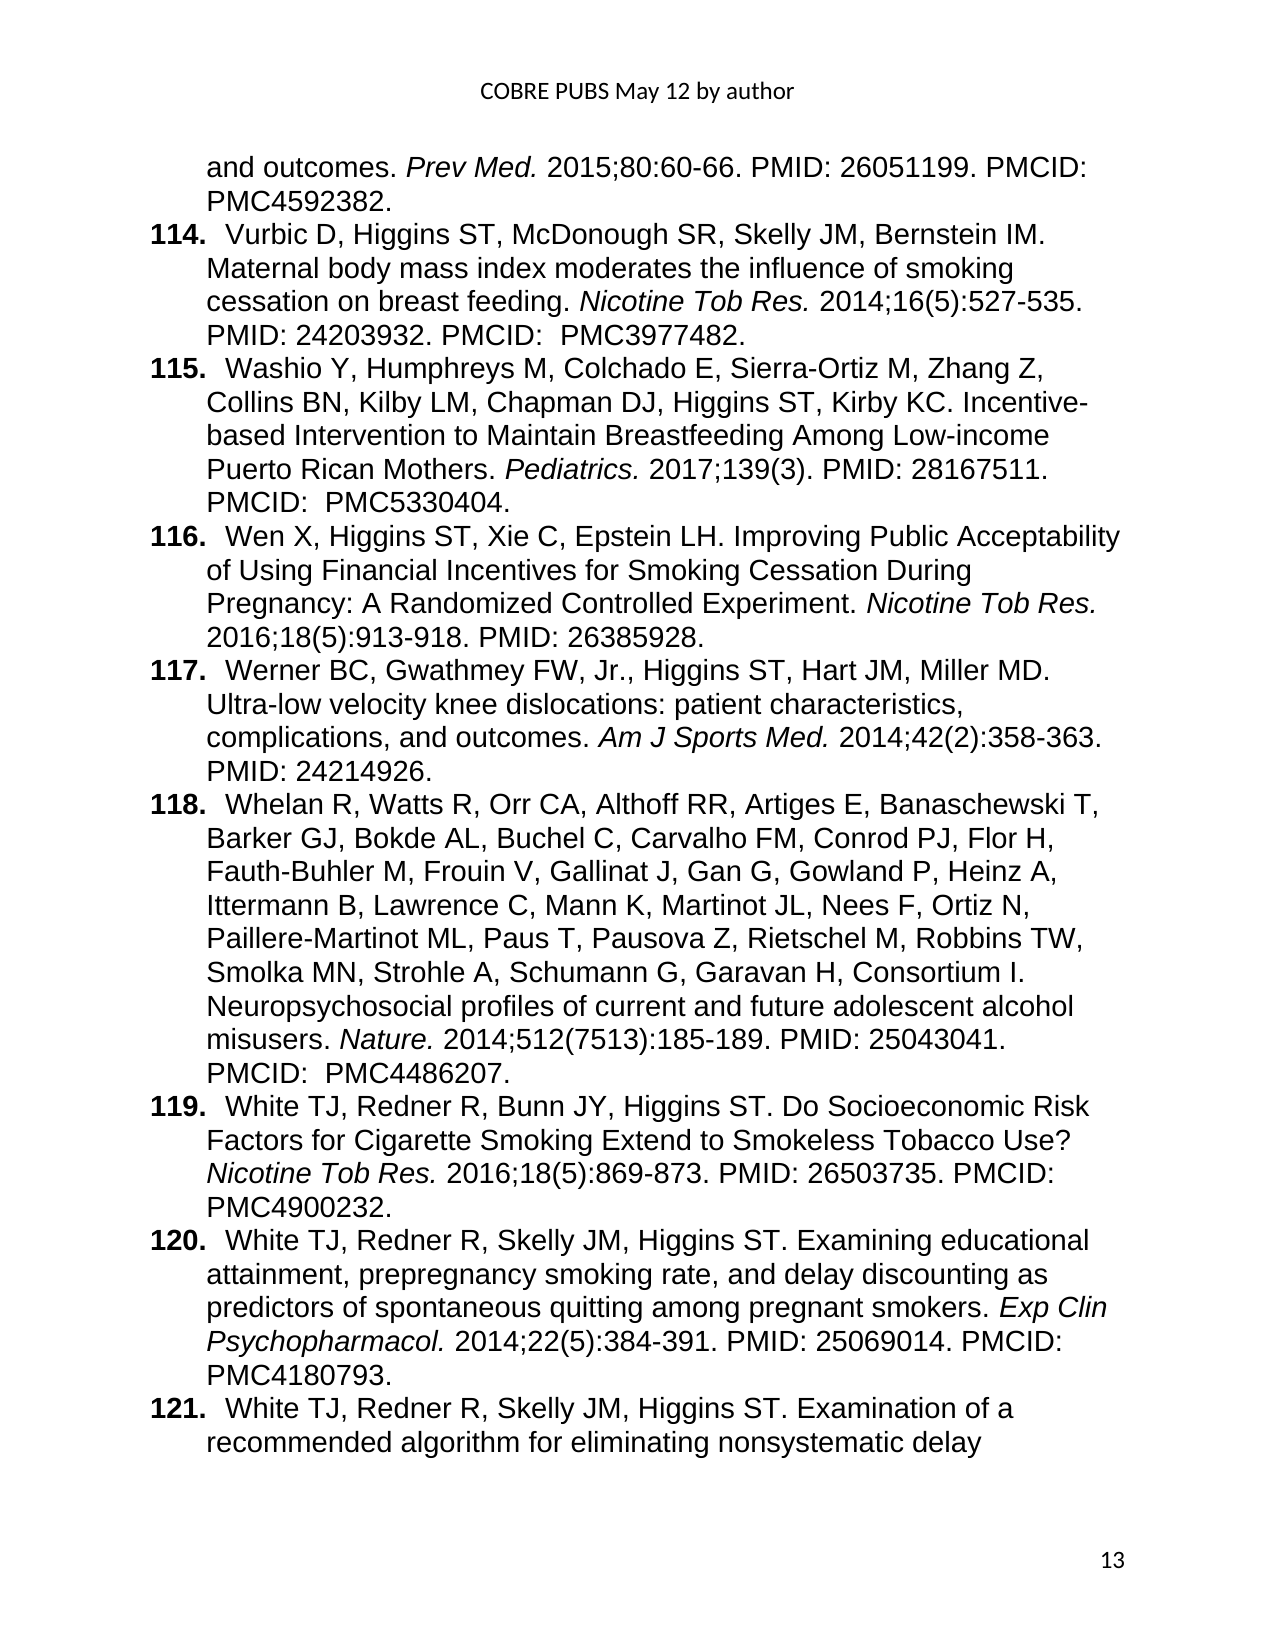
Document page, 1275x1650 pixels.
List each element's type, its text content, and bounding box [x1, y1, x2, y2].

text 114. Vurbic D, Higgins ST, McDonough SR, Skelly JM, Bernstein IM. Maternal body mass index moderates the influence of smoking cessation on breast feeding. Nicotine Tob Res. 2014;16(5):527-535. PMID: 24203932. PMCID: PMC3977482. [150, 217, 1125, 351]
text 115. Washio Y, Humphreys M, Colchado E, Sierra-Ortiz M, Zhang Z, Collins BN, Kilby LM, Chapman DJ, Higgins ST, Kirby KC. Incentive-based Intervention to Maintain Breastfeeding Among Low-income Puerto Rican Mothers. Pediatrics. 2017;139(3). PMID: 28167511. PMCID: PMC5330404. [150, 351, 1125, 519]
text 119. White TJ, Redner R, Bunn JY, Higgins ST. Do Socioeconomic Risk Factors for Cigarette Smoking Extend to Smokeless Tobacco Use? Nicotine Tob Res. 2016;18(5):869-873. PMID: 26503735. PMCID: PMC4900232. [150, 1089, 1125, 1223]
text 118. Whelan R, Watts R, Orr CA, Althoff RR, Artiges E, Banaschewski T, Barker GJ, Bokde AL, Buchel C, Carvalho FM, Conrod PJ, Flor H, Fauth-Buhler M, Frouin V, Gallinat J, Gan G, Gowland P, Heinz A, Ittermann B, Lawrence C, Mann K, Martinot JL, Nees F, Ortiz N, Paillere-Martinot ML, Paus T, Pausova Z, Rietschel M, Robbins TW, Smolka MN, Strohle A, Schumann G, Garavan H, Consortium I. Neuropsychosocial profiles of current and future adolescent alcohol misusers. Nature. 2014;512(7513):185-189. PMID: 25043041. PMCID: PMC4486207. [150, 787, 1125, 1089]
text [150, 150, 1125, 217]
text 117. Werner BC, Gwathmey FW, Jr., Higgins ST, Hart JM, Miller MD. Ultra-low velocity knee dislocations: patient characteristics, complications, and outcomes. Am J Sports Med. 2014;42(2):358-363. PMID: 24214926. [150, 653, 1125, 787]
text 116. Wen X, Higgins ST, Xie C, Epstein LH. Improving Public Acceptability of Using Financial Incentives for Smoking Cessation During Pregnancy: A Randomized Controlled Experiment. Nicotine Tob Res. 2016;18(5):913-918. PMID: 26385928. [150, 519, 1125, 653]
text 120. White TJ, Redner R, Skelly JM, Higgins ST. Examining educational attainment, prepregnancy smoking rate, and delay discounting as predictors of spontaneous quitting among pregnant smokers. Exp Clin Psychopharmacol. 2014;22(5):384-391. PMID: 25069014. PMCID: PMC4180793. [150, 1223, 1125, 1391]
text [150, 1391, 1125, 1458]
